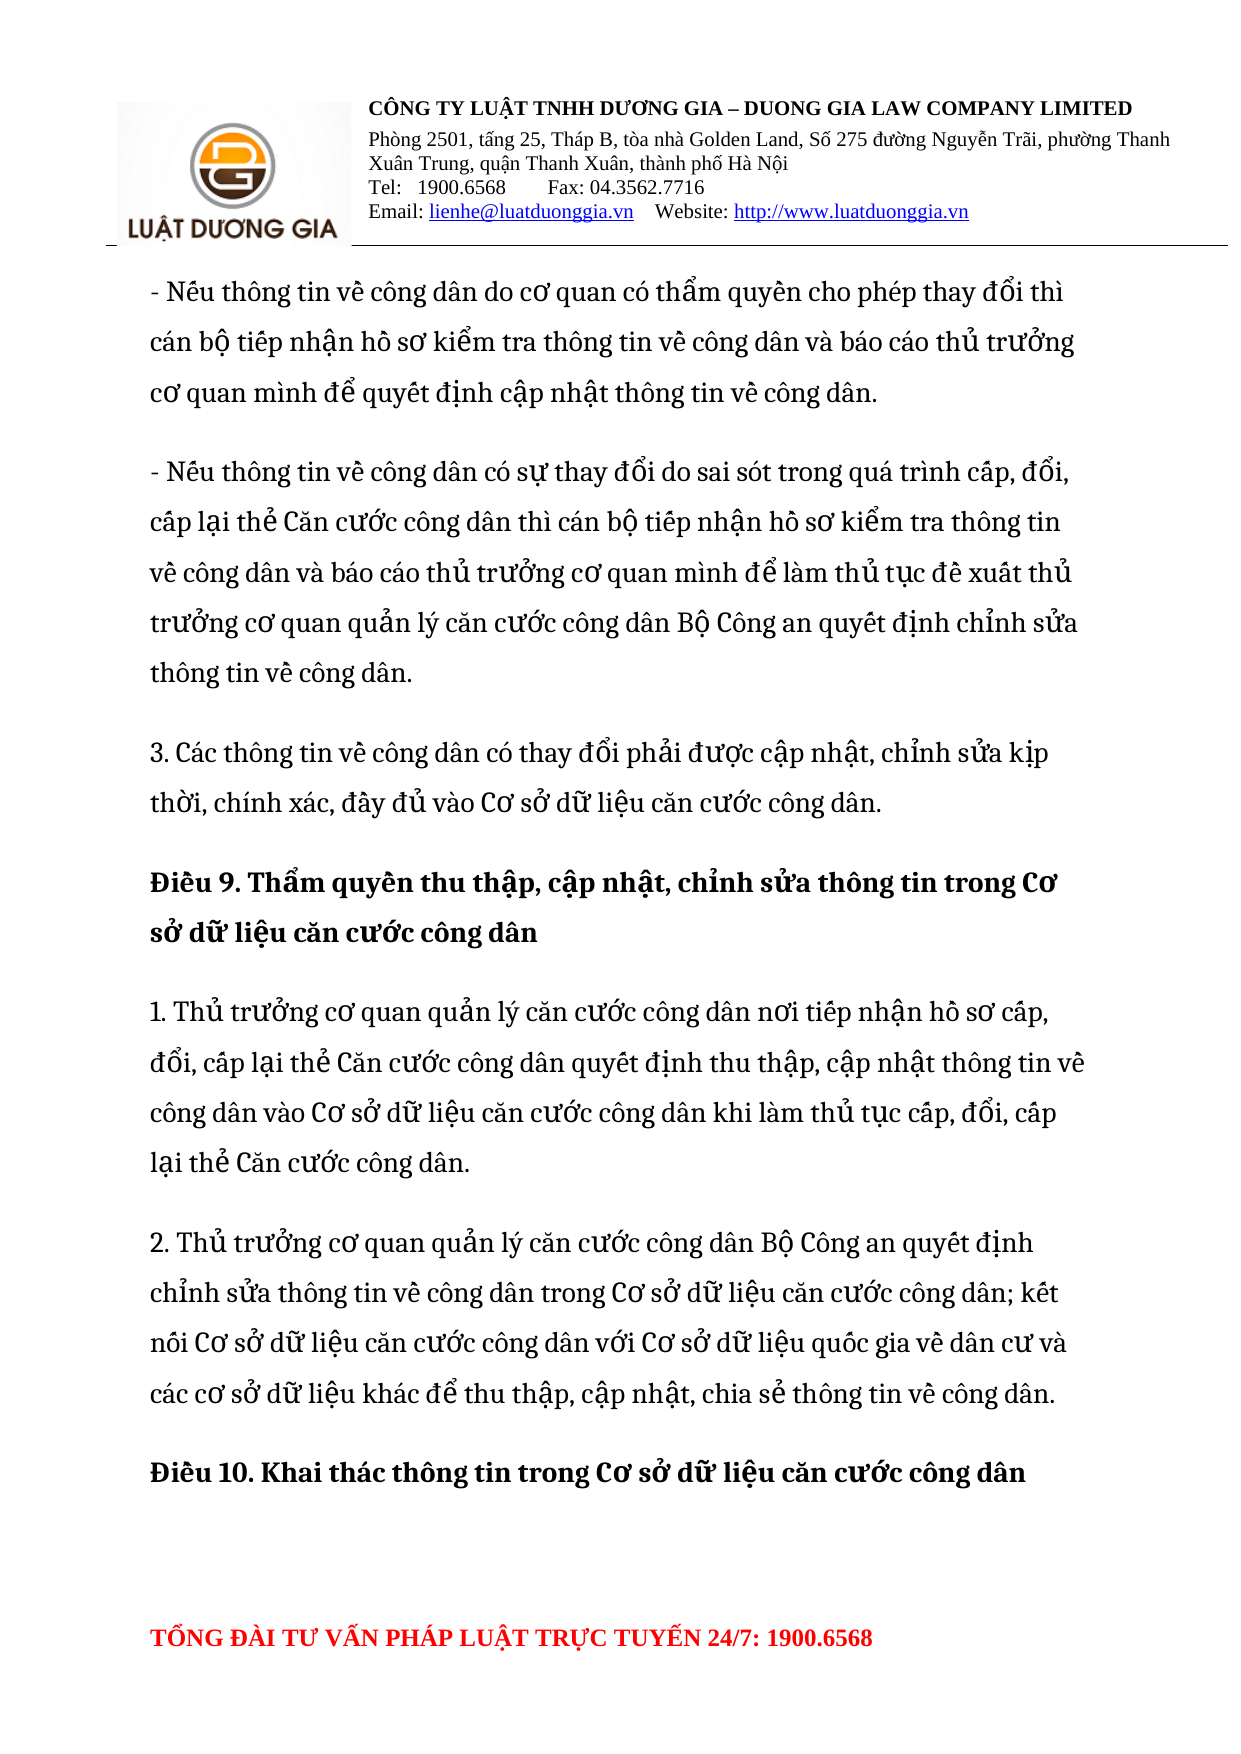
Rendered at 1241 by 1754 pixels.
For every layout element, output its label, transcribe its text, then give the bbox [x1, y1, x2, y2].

text Điều 10. Khai thác thông tin trong Cơ sở dữ liệu căn cước công dân [150, 1456, 638, 1490]
text 2. Thủ trưởng cơ quan quản lý căn cước công dân Bộ Công an quyết định chỉnh sửa thông tin về công dân trong Cơ sở dữ liệu căn cước công dân; kết nối Cơ sở dữ liệu căn cước công dân với Cơ sở dữ liệu quốc gia về dân cư và các cơ sở dữ liệu khác để thu thập, cập nhật, chia sẻ thông tin về công dân. [150, 1226, 1090, 1411]
text Điều 10. Khai thác thông tin trong Cơ sở dữ liệu căn cước công dân [671, 1456, 1090, 1490]
text - Nếu thông tin về công dân do cơ quan có thẩm quyền cho phép thay đổi thì cán bộ tiếp nhận hồ sơ kiểm tra thông tin về công dân và báo cáo thủ trưởng cơ quan mình để quyết định cập nhật thông tin về công dân. [150, 275, 1090, 409]
text 3. Các thông tin về công dân có thay đổi phải được cập nhật, chỉnh sửa kịp thời, chính xác, đầy đủ vào Cơ sở dữ liệu căn cước công dân. [150, 736, 1090, 820]
picture [116, 102, 352, 246]
text 1. Thủ trưởng cơ quan quản lý căn cước công dân nơi tiếp nhận hồ sơ cấp, đổi, cấp lại thẻ Căn cước công dân quyết định thu thập, cập nhật thông tin về công dân vào Cơ sở dữ liệu căn cước công dân khi làm thủ tục cấp, đổi, cấp lại thẻ Căn cước công dân. [150, 996, 1090, 1180]
text Điều 9. Thẩm quyền thu thập, cập nhật, chỉnh sửa thông tin trong Cơ sở dữ liệu căn cước công dân [150, 866, 1090, 950]
text - Nếu thông tin về công dân có sự thay đổi do sai sót trong quá trình cấp, đổi, cấp lại thẻ Căn cước công dân thì cán bộ tiếp nhận hồ sơ kiểm tra thông tin về công dân và báo cáo thủ trưởng cơ quan mình để làm thủ tục đề xuất thủ trưởng cơ quan quản lý căn cước công dân Bộ Công an quyết định chỉnh sửa thông tin về công dân. [150, 455, 1090, 690]
